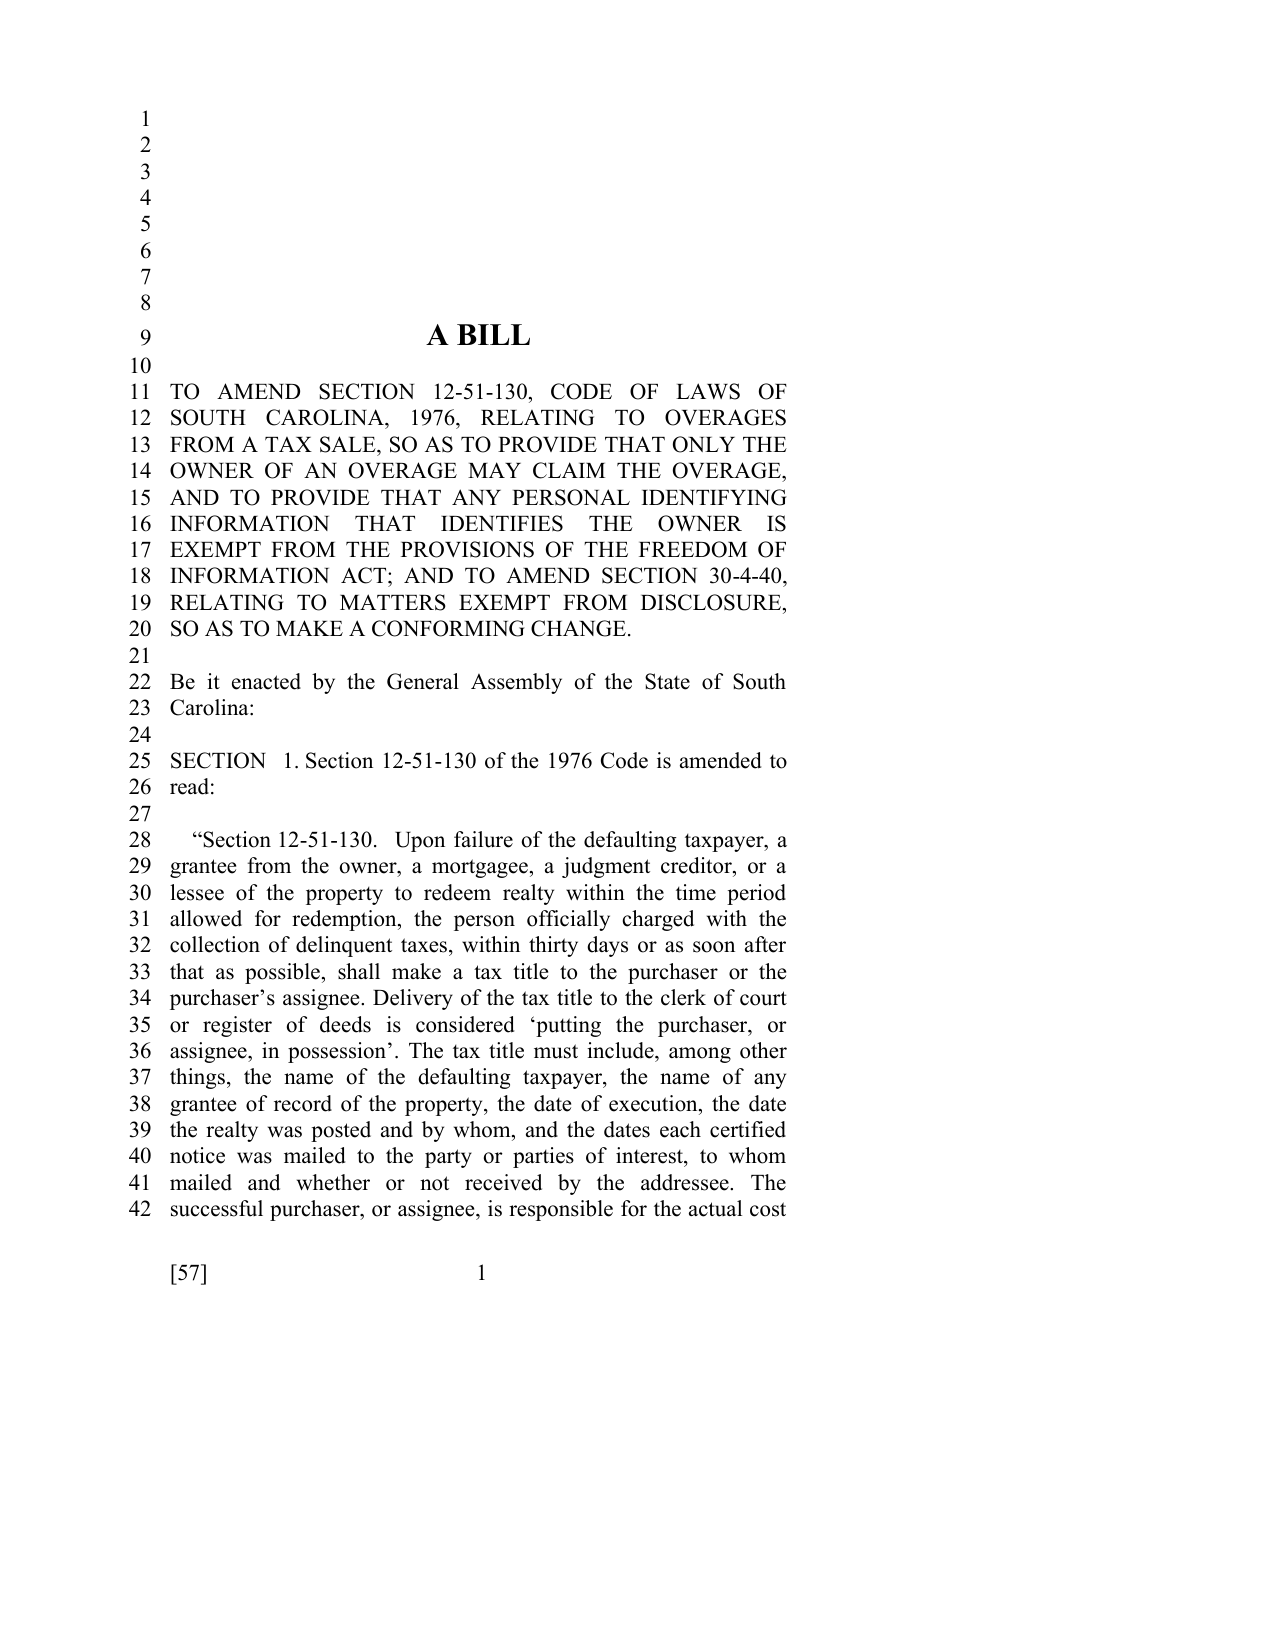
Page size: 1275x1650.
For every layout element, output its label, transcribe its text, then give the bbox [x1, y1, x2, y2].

text A BILL [169, 316, 787, 352]
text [169, 826, 787, 1221]
text Be it enacted by the General Assembly of the State of South Carolina: [169, 668, 787, 721]
text SECTION 1. Section 12-51-130 of the 1976 Code is amended to read: [169, 747, 787, 800]
text TO AMEND SECTION 12-51-130, CODE OF LAWS OF SOUTH CAROLINA, 1976, RELATING TO OVERAGES FROM A TAX SALE, SO AS TO PROVIDE THAT ONLY THE OWNER OF AN OVERAGE MAY CLAIM THE OVERAGE, AND TO PROVIDE THAT ANY PERSONAL IDENTIFYING INFORMATION THAT IDENTIFIES THE OWNER IS EXEMPT FROM THE PROVISIONS OF THE FREEDOM OF INFORMATION ACT; AND TO AMEND SECTION 30-4-40, RELATING TO MATTERS EXEMPT FROM DISCLOSURE, SO AS TO MAKE A CONFORMING CHANGE. [169, 378, 787, 642]
